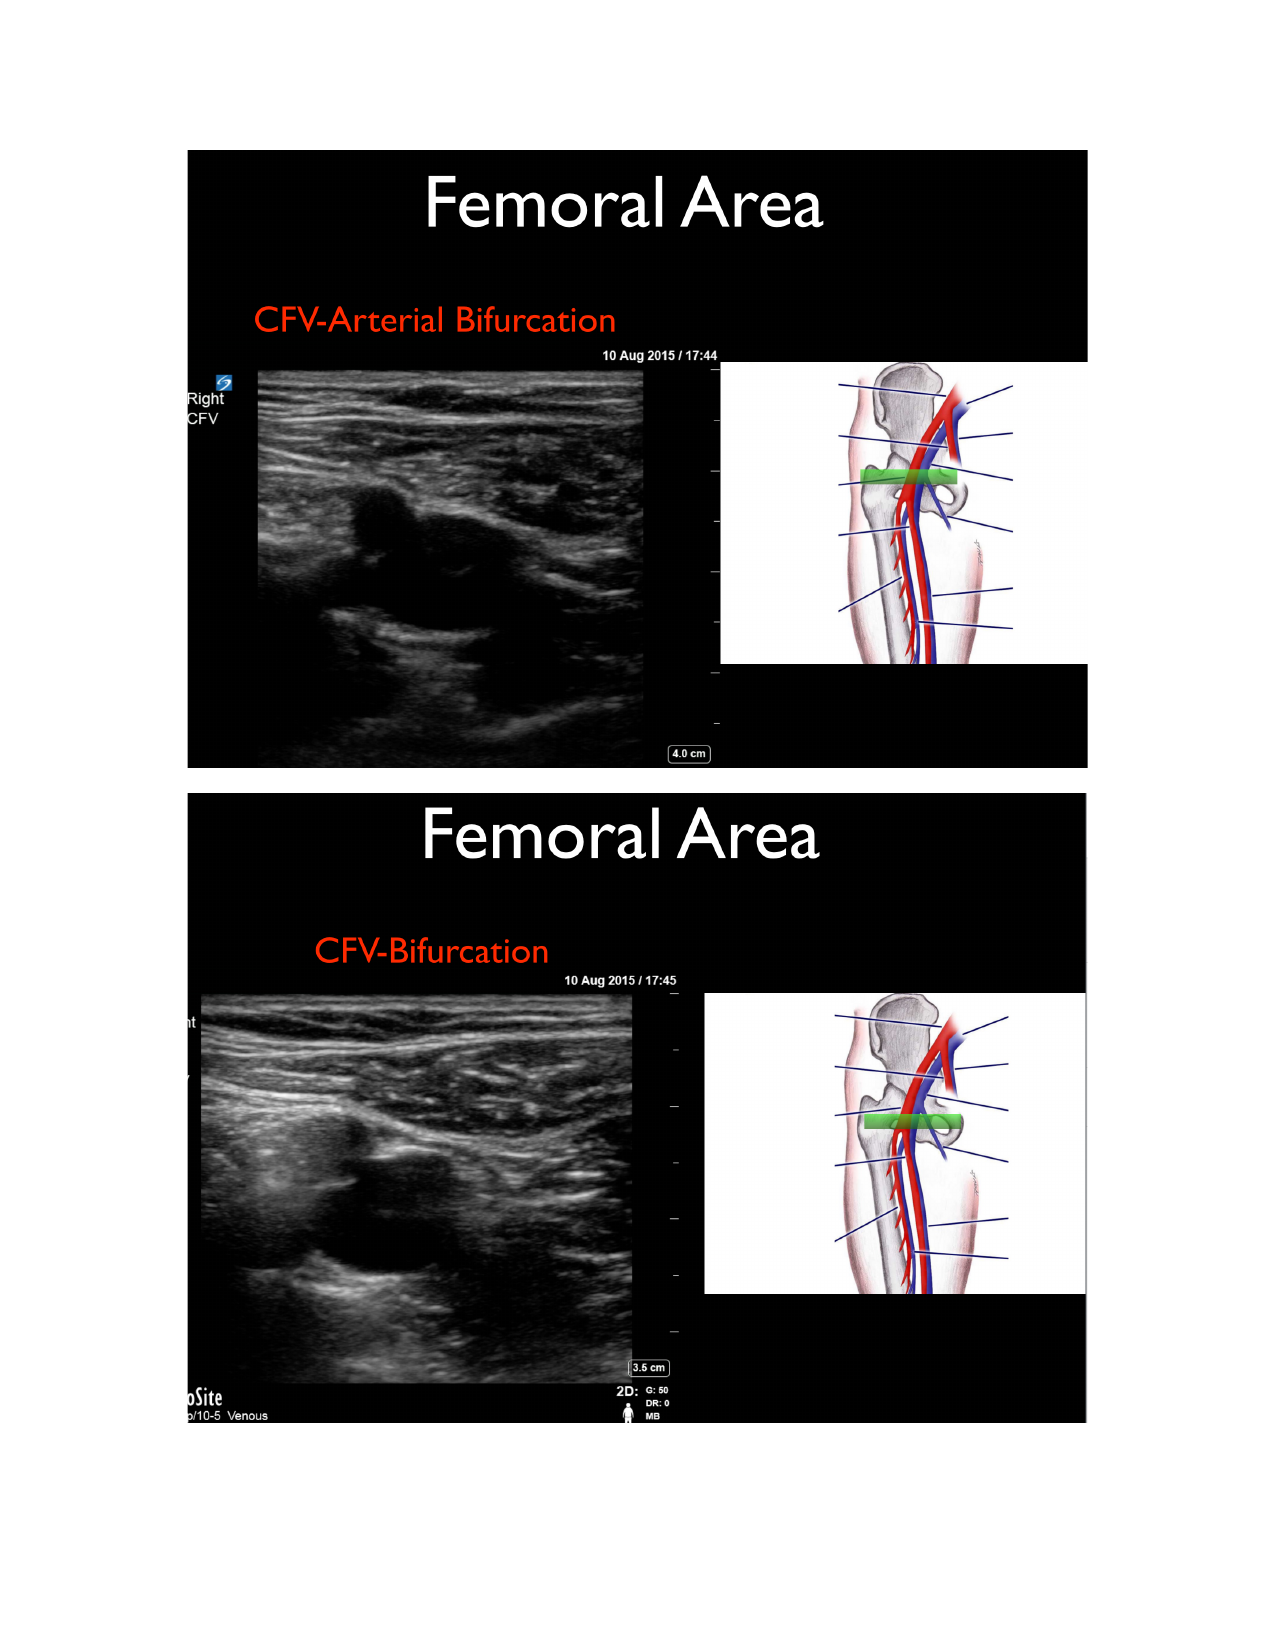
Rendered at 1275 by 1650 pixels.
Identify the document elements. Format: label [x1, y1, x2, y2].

picture [187, 793, 1088, 1423]
picture [187, 150, 1088, 768]
